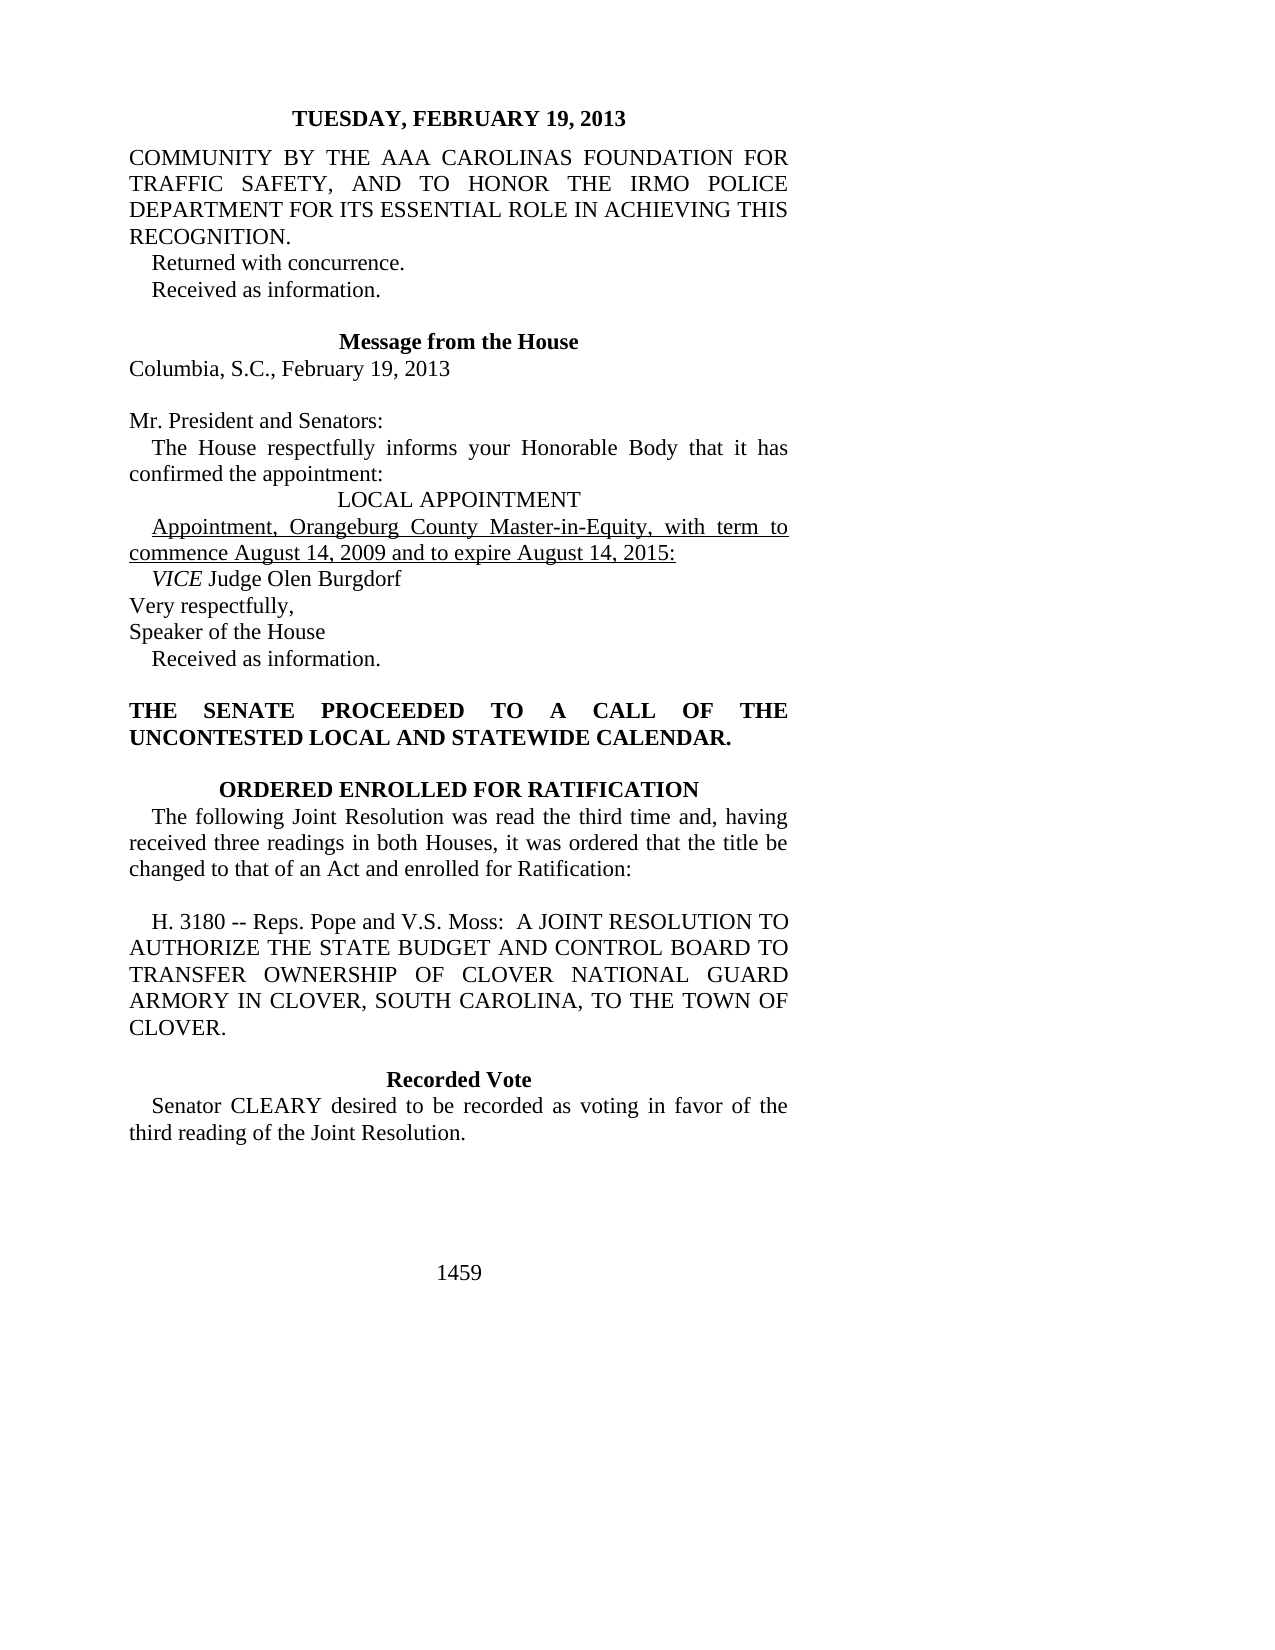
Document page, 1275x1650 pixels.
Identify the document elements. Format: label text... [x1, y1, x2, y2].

text Received as information. [129, 644, 789, 671]
text Recorded Vote [129, 1066, 789, 1093]
text Message from the House [129, 328, 789, 355]
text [129, 144, 789, 249]
text Appointment, Orangeburg County Master-in-Equity, with term to commence August 14, 2009 and to expire August 14, 2015: [129, 513, 789, 566]
text LOCAL APPOINTMENT [129, 486, 789, 513]
text Mr. President and Senators: [129, 407, 789, 434]
text THE SENATE PROCEEDED TO A CALL OF THE UNCONTESTED LOCAL AND STATEWIDE CALENDAR. [129, 697, 789, 750]
text The following Joint Resolution was read the third time and, having received three readings in both Houses, it was ordered that the title be changed to that of an Act and enrolled for Ratification: [129, 803, 789, 882]
text Speaker of the House [129, 618, 789, 644]
text Returned with concurrence. [129, 249, 789, 276]
text ORDERED ENROLLED FOR RATIFICATION [129, 776, 789, 803]
text The House respectfully informs your Honorable Body that it has confirmed the appointment: [129, 434, 789, 486]
text VICE Judge Olen Burgdorf [129, 566, 789, 592]
text H. 3180 -- Reps. Pope and V.S. Moss: A JOINT RESOLUTION TO AUTHORIZE THE STATE BUDGET AND CONTROL BOARD TO TRANSFER OWNERSHIP OF CLOVER NATIONAL GUARD ARMORY IN CLOVER, SOUTH CAROLINA, TO THE TOWN OF CLOVER. [129, 908, 789, 1040]
text Received as information. [129, 276, 789, 302]
text Very respectfully, [129, 592, 789, 618]
text Columbia, S.C., February 19, 2013 [129, 355, 789, 381]
text Senator CLEARY desired to be recorded as voting in favor of the third reading of the Joint Resolution. [129, 1093, 789, 1145]
